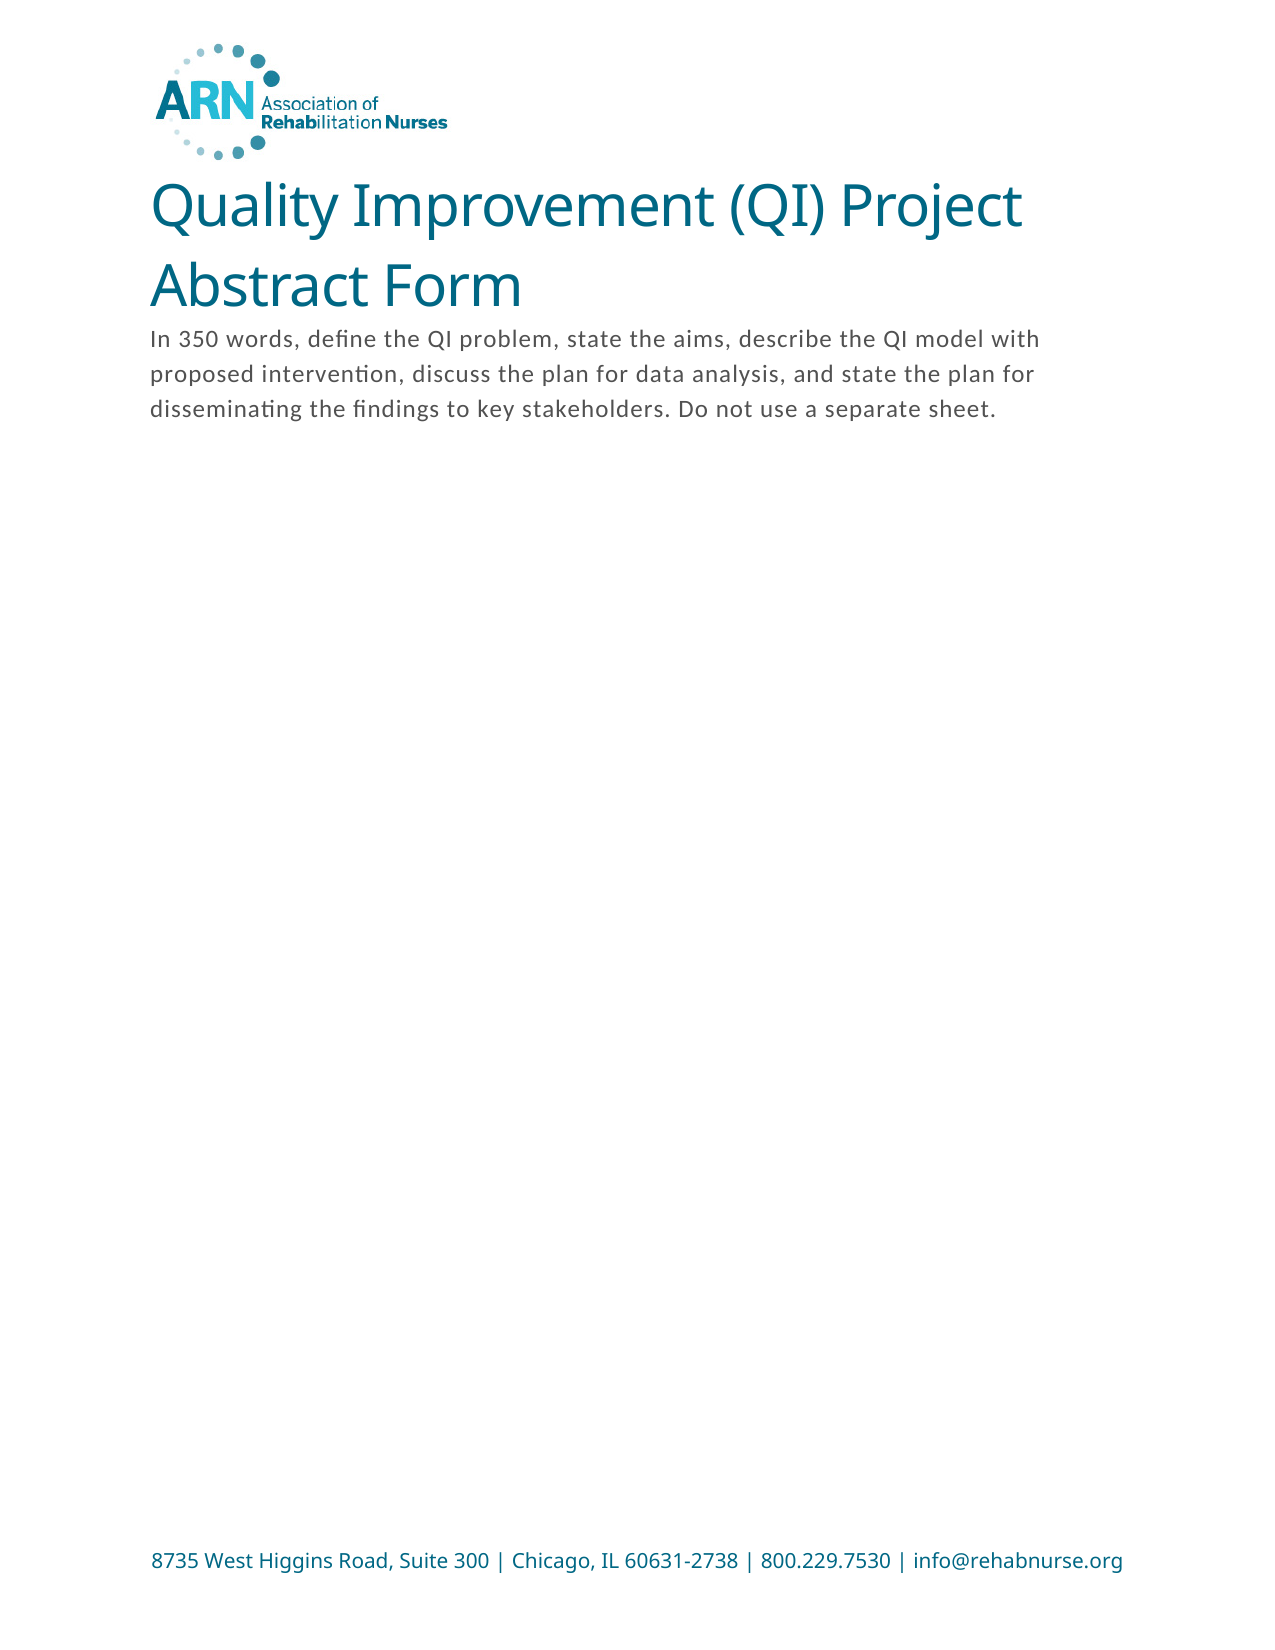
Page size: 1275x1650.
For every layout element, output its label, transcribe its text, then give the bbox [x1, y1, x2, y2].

picture [150, 26, 452, 164]
subtitle In 350 words, define the QI problem, state the aims, describe the QI model with proposed intervention, discuss the plan for data analysis, and state the plan for disseminating the findings to key stakeholders. Do not use a separate sheet. [150, 323, 1125, 423]
title Quality Improvement (QI) Project Abstract Form [150, 150, 1125, 323]
